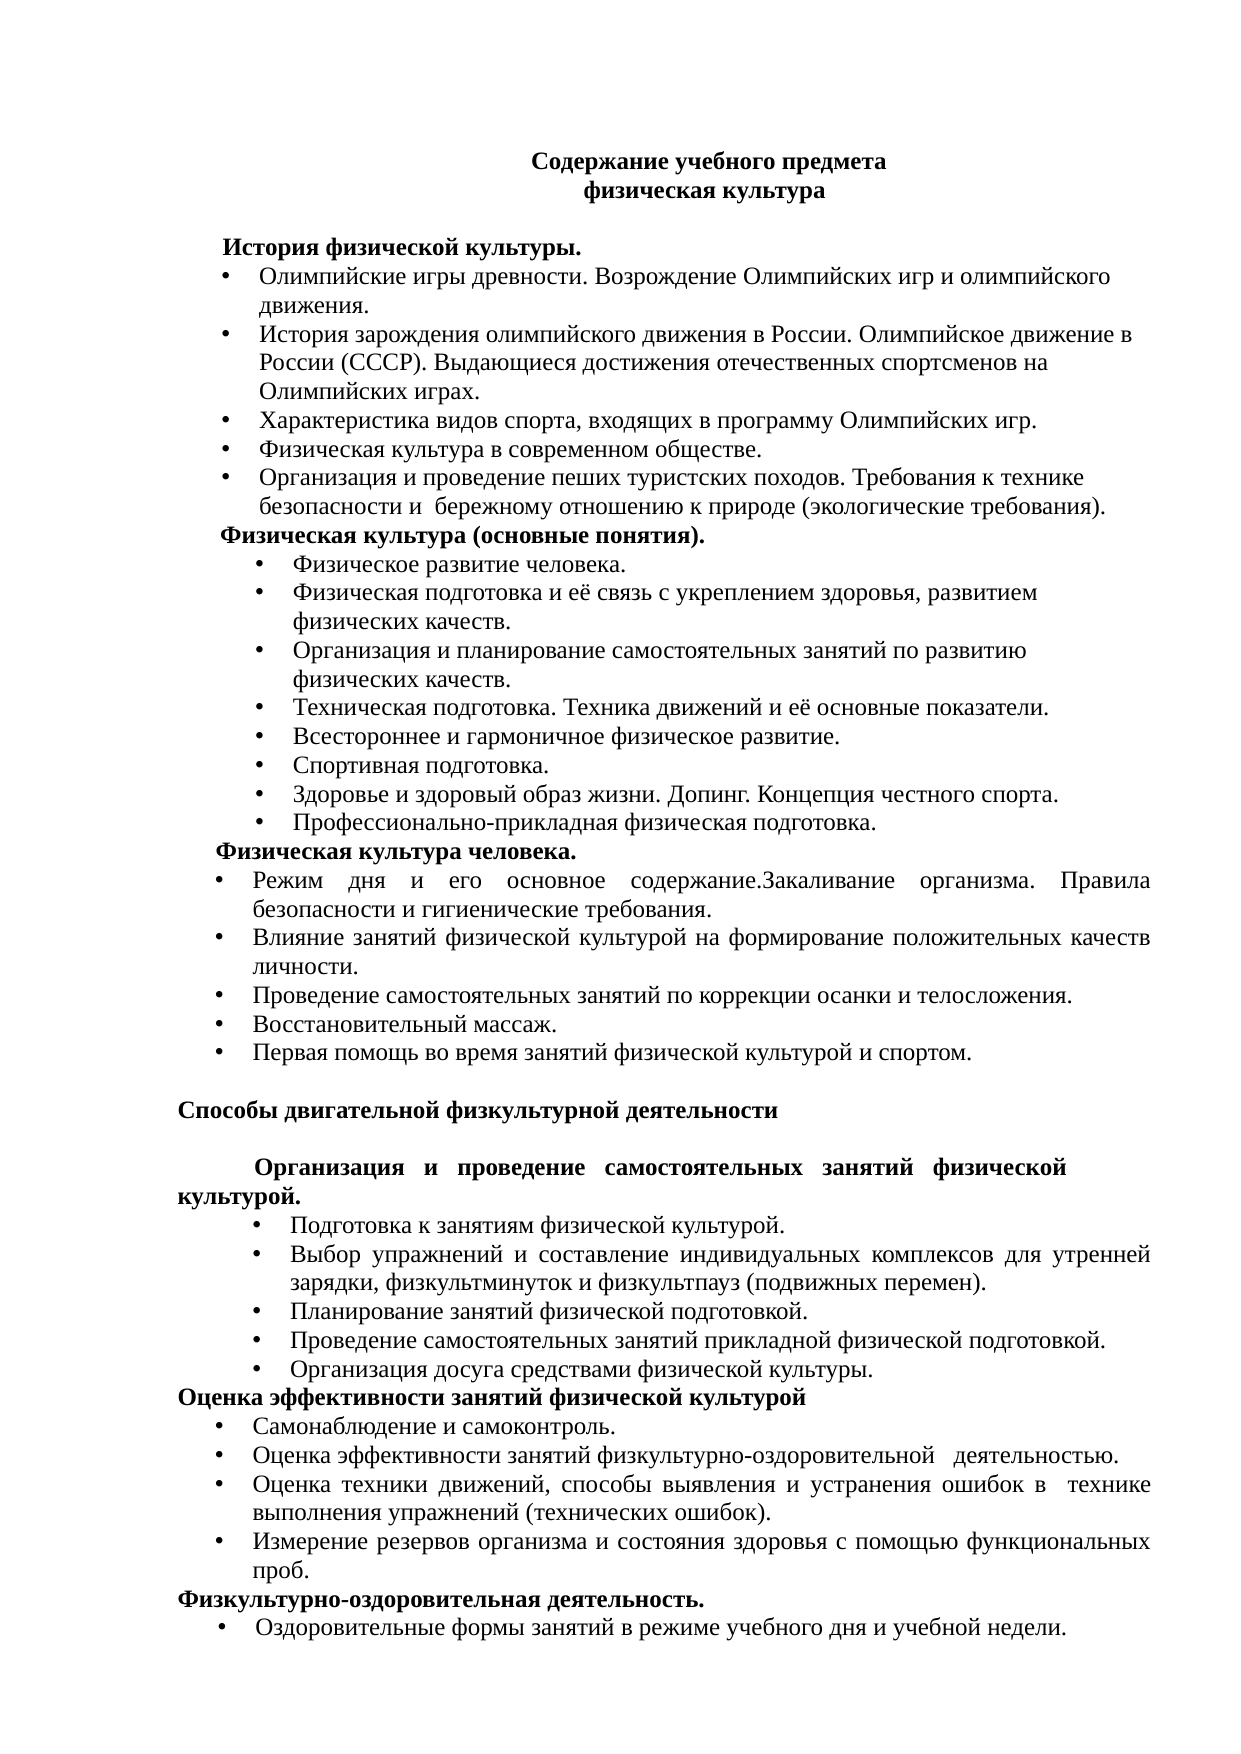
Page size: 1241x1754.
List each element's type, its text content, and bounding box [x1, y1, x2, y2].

list Планирование занятий физической подготовкой. [252, 1296, 1152, 1325]
list Олимпийские игры древности. Возрождение Олимпийских игр и олимпийского движения. [221, 261, 1152, 319]
list Профессионально-прикладная физическая подготовка. [255, 807, 1152, 836]
list Влияние занятий физической культурой на формирование положительных качеств личности. [215, 922, 1152, 980]
list Оценка техники движений, способы выявления и устранения ошибок в технике выполнения упражнений (технических ошибок). [215, 1469, 1152, 1526]
list Характеристика видов спорта, входящих в программу Олимпийских игр. [221, 405, 1152, 434]
list Техническая подготовка. Техника движений и её основные показатели. [255, 692, 1152, 721]
text Физическая культура человека. [180, 836, 1144, 865]
list Здоровье и здоровый образ жизни. Допинг. Концепция честного спорта. [255, 779, 1152, 807]
list Подготовка к занятиям физической культурой. [252, 1210, 1152, 1239]
list Всестороннее и гармоничное физическое развитие. [255, 721, 1152, 750]
text Физическая культура (основные понятия). [184, 520, 1149, 549]
list Выбор упражнений и составление индивидуальных комплексов для утренней зарядки, физкультминуток и физкультпауз (подвижных перемен). [252, 1239, 1152, 1296]
text История физической культуры. [186, 232, 1152, 261]
list Оценка эффективности занятий физкультурно-оздоровительной деятельностью. [215, 1440, 1152, 1469]
text Оценка эффективности занятий физической культурой [177, 1382, 1152, 1411]
list Физическое развитие человека. [255, 549, 1152, 577]
list История зарождения олимпийского движения в России. Олимпийское движение в России (СССР). Выдающиеся достижения отечественных спортсменов на Олимпийских играх. [221, 319, 1152, 405]
list Измерение резервов организма и состояния здоровья с помощью функциональных проб. [215, 1526, 1152, 1584]
list Спортивная подготовка. [255, 750, 1152, 779]
text Способы двигательной физкультурной деятельности [177, 1095, 1068, 1124]
list Оздоровительные формы занятий в режиме учебного дня и учебной недели. [218, 1612, 1152, 1641]
text Организация и проведение самостоятельных занятий физической культурой. [177, 1152, 1068, 1210]
list Первая помощь во время занятий физической культурой и спортом. [215, 1037, 1152, 1066]
list Проведение самостоятельных занятий по коррекции осанки и телосложения. [215, 980, 1152, 1009]
list Организация и проведение пеших туристских походов. Требования к технике безопасности и бережному отношению к природе (экологические требования). [221, 462, 1152, 520]
list Организация и планирование самостоятельных занятий по развитию физических качеств. [255, 635, 1152, 692]
list Восстановительный массаж. [215, 1009, 1152, 1037]
list Физическая подготовка и её связь с укреплением здоровья, развитием физических качеств. [255, 577, 1152, 635]
list Режим дня и его основное содержание.Закаливание организма. Правила безопасности и гигиенические требования. [215, 865, 1152, 922]
list Организация досуга средствами физической культуры. [252, 1354, 1152, 1382]
text Содержание учебного предмета [266, 146, 1152, 175]
list Физическая культура в современном обществе. [221, 434, 1152, 462]
text Физкультурно-оздоровительная деятельность. [177, 1584, 1152, 1612]
list Проведение самостоятельных занятий прикладной физической подготовкой. [252, 1325, 1152, 1354]
text физическая культура [177, 175, 1152, 204]
list Самонаблюдение и самоконтроль. [215, 1411, 1152, 1440]
